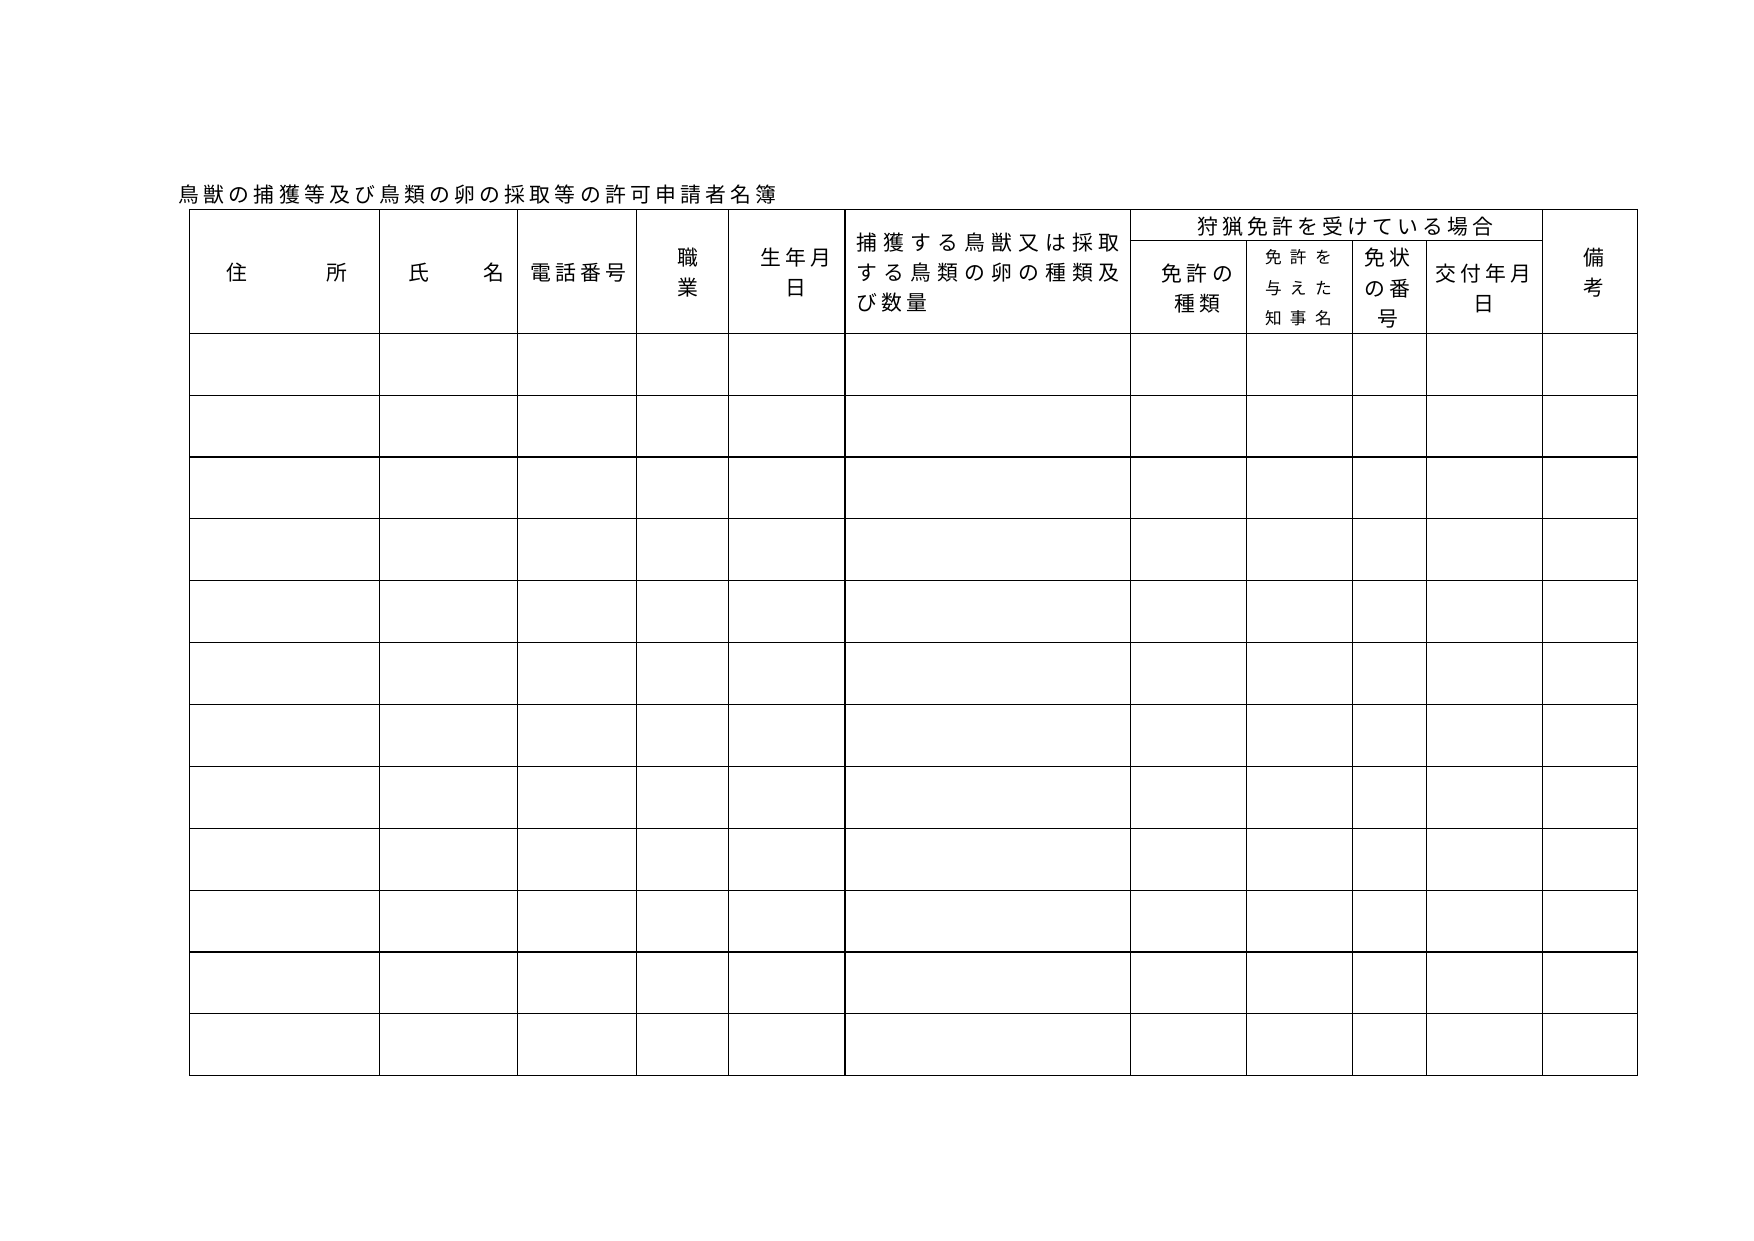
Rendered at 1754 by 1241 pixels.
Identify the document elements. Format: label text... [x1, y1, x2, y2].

table_cell [846, 1014, 1130, 1075]
table_cell [1247, 705, 1352, 766]
table_cell 免許を与えた知事名 [1247, 241, 1352, 333]
text 鳥獣の捕獲等及び鳥類の卵の採取等の許可申請者名簿 [178, 178, 1634, 209]
table_cell [1353, 581, 1426, 642]
table_cell [729, 396, 844, 456]
table_cell [637, 396, 728, 456]
table_cell [1247, 519, 1352, 580]
table_cell [1427, 891, 1542, 951]
table_cell [1427, 705, 1542, 766]
table_cell [1543, 581, 1637, 642]
table_cell [1131, 891, 1246, 951]
table_cell [1131, 829, 1246, 889]
table_cell [380, 334, 517, 394]
table_cell [729, 458, 844, 518]
table_cell [846, 396, 1130, 456]
table_cell [729, 334, 844, 394]
table_cell [1543, 396, 1637, 456]
table_cell [1543, 643, 1637, 704]
table_cell [380, 953, 517, 1013]
table_cell [637, 953, 728, 1013]
table_cell [190, 334, 379, 394]
table_cell [846, 705, 1130, 766]
table_cell [190, 458, 379, 518]
table_cell [1353, 829, 1426, 889]
table_cell [729, 829, 844, 889]
table_cell [1353, 334, 1426, 394]
table_cell [190, 1014, 379, 1075]
table_cell 免状の番号 [1353, 241, 1426, 333]
table_cell [1247, 1014, 1352, 1075]
table_cell [1543, 458, 1637, 518]
table_cell [846, 458, 1130, 518]
table_cell [1247, 334, 1352, 394]
table_cell [1247, 953, 1352, 1013]
table_header 生年月日 [729, 210, 844, 333]
table_cell [729, 953, 844, 1013]
table_cell [1247, 643, 1352, 704]
table_cell [518, 458, 636, 518]
table_cell [846, 334, 1130, 394]
table_cell [518, 891, 636, 951]
table_cell [637, 891, 728, 951]
table_cell [729, 1014, 844, 1075]
table_cell 交付年月日 [1427, 241, 1542, 333]
table_cell [846, 829, 1130, 889]
table_cell [1427, 829, 1542, 889]
table_cell [1427, 1014, 1542, 1075]
table_cell [1427, 458, 1542, 518]
table_cell [380, 829, 517, 889]
table_cell [518, 767, 636, 828]
table_cell [637, 334, 728, 394]
table_cell [518, 396, 636, 456]
table_cell [518, 581, 636, 642]
table_cell [190, 643, 379, 704]
table_cell [1247, 396, 1352, 456]
table_header 捕獲する鳥獣又は採取する鳥類の卵の種類及び数量 [846, 210, 1130, 333]
table_header 氏 名 [380, 210, 517, 333]
table_cell [846, 519, 1130, 580]
table_cell [380, 458, 517, 518]
table_cell [729, 767, 844, 828]
table_cell [729, 643, 844, 704]
table_cell [1543, 767, 1637, 828]
table_cell [1353, 519, 1426, 580]
table_cell [518, 519, 636, 580]
table_cell [1427, 643, 1542, 704]
table_cell [1247, 767, 1352, 828]
table_cell [1353, 767, 1426, 828]
table_cell [518, 1014, 636, 1075]
table_cell [1247, 891, 1352, 951]
table_cell [190, 396, 379, 456]
table_cell [1353, 891, 1426, 951]
table_cell [846, 767, 1130, 828]
table_cell [1131, 1014, 1246, 1075]
table_header 住 所 [190, 210, 379, 333]
table_header 備 考 [1543, 210, 1637, 333]
table_cell [380, 767, 517, 828]
table_cell [518, 334, 636, 394]
table_cell [1131, 705, 1246, 766]
table_cell [190, 767, 379, 828]
table_cell 免許の種類 [1131, 241, 1246, 333]
table_cell [1543, 829, 1637, 889]
table_cell [1131, 334, 1246, 394]
table_cell [190, 829, 379, 889]
table_cell [380, 519, 517, 580]
table_cell [729, 581, 844, 642]
table_cell [190, 953, 379, 1013]
table_cell [846, 891, 1130, 951]
table_cell [1131, 396, 1246, 456]
table_cell [1353, 643, 1426, 704]
table_cell [1353, 458, 1426, 518]
table_cell [380, 891, 517, 951]
table_header 電話番号 [518, 210, 636, 333]
table_cell [1131, 953, 1246, 1013]
table_cell [1247, 458, 1352, 518]
table_cell [846, 953, 1130, 1013]
table_cell [1543, 953, 1637, 1013]
table_cell [190, 705, 379, 766]
table_cell [380, 396, 517, 456]
table_cell [1131, 458, 1246, 518]
table_cell [1543, 891, 1637, 951]
table_cell [1247, 581, 1352, 642]
table_cell [1543, 705, 1637, 766]
table_cell [1353, 1014, 1426, 1075]
table_cell [1543, 519, 1637, 580]
table_cell [637, 643, 728, 704]
table_header 職 業 [637, 210, 728, 333]
table_cell [729, 519, 844, 580]
table_cell [1131, 643, 1246, 704]
table_cell [1427, 953, 1542, 1013]
table_cell [637, 581, 728, 642]
table_cell [190, 581, 379, 642]
table_cell [1353, 705, 1426, 766]
table_cell [846, 643, 1130, 704]
table_cell [637, 705, 728, 766]
table_cell [380, 643, 517, 704]
table_cell [637, 519, 728, 580]
table_cell [637, 829, 728, 889]
table_cell [380, 581, 517, 642]
table_cell [190, 891, 379, 951]
table_cell [1543, 1014, 1637, 1075]
table_cell [1543, 334, 1637, 394]
table_cell [1247, 829, 1352, 889]
table_cell [729, 705, 844, 766]
table_cell [518, 643, 636, 704]
table_header 狩猟免許を受けている場合 [1131, 210, 1542, 240]
table_cell [380, 1014, 517, 1075]
table_cell [1427, 396, 1542, 456]
table_cell [1427, 581, 1542, 642]
table_cell [1131, 767, 1246, 828]
table_cell [637, 458, 728, 518]
table_cell [1353, 396, 1426, 456]
table_cell [1131, 581, 1246, 642]
table_cell [729, 891, 844, 951]
table_cell [1427, 767, 1542, 828]
table_cell [190, 519, 379, 580]
table_cell [637, 1014, 728, 1075]
table_cell [1353, 953, 1426, 1013]
table_cell [1427, 519, 1542, 580]
table_cell [518, 953, 636, 1013]
table_cell [1427, 334, 1542, 394]
table_cell [518, 829, 636, 889]
table_cell [637, 767, 728, 828]
table_cell [518, 705, 636, 766]
table_cell [846, 581, 1130, 642]
table_cell [380, 705, 517, 766]
table_cell [1131, 519, 1246, 580]
